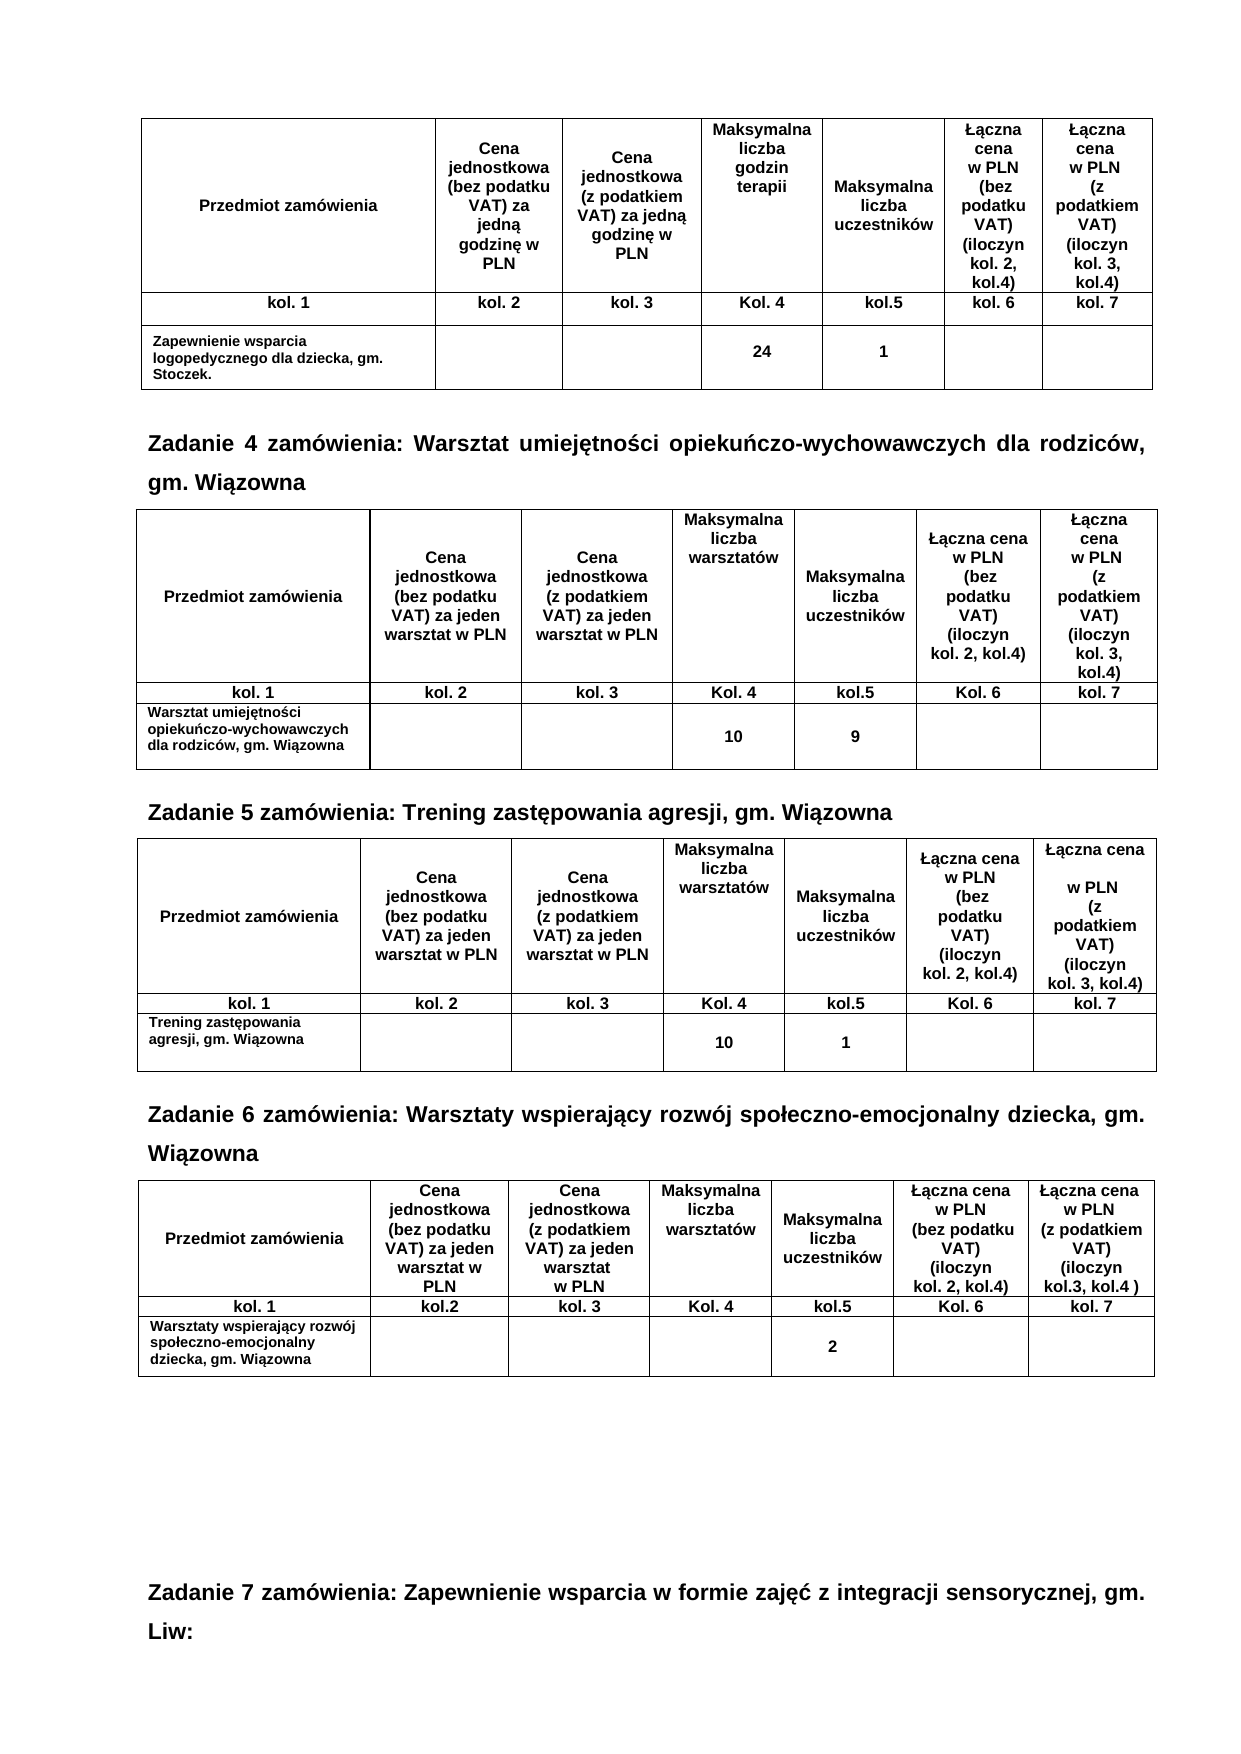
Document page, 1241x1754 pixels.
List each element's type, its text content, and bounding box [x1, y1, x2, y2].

table_header Przedmiot zamówienia [138, 839, 360, 993]
table_cell [436, 326, 562, 389]
table_cell [894, 1317, 1028, 1376]
table_cell Kol. 4 [650, 1297, 771, 1316]
table_header Cena jednostkowa (bez podatku VAT) za jedną godzinę w PLN [436, 119, 562, 292]
table_header Cena jednostkowa (bez podatku VAT) za jeden warsztat w PLN [371, 510, 521, 682]
table_cell 1 [785, 1014, 906, 1071]
table_header Maksymalna liczba warsztatów [673, 510, 794, 682]
table_header Cena jednostkowa (z podatkiem VAT) za jeden warsztat w PLN [512, 839, 663, 993]
table_header Cena jednostkowa (z podatkiem VAT) za jeden warsztat w PLN [522, 510, 672, 682]
table_cell kol. 1 [138, 994, 360, 1013]
table_cell 9 [795, 704, 916, 769]
table_cell Kol. 4 [664, 994, 784, 1013]
table_cell kol. 2 [361, 994, 511, 1013]
table_cell Trening zastępowania agresji, gm. Wiązowna [138, 1014, 360, 1071]
table_cell kol. 2 [371, 683, 521, 702]
table_cell Kol. 4 [673, 683, 794, 702]
table_header Łączna cena w PLN (z podatkiem VAT) (iloczyn kol. 3, kol.4) [1034, 839, 1156, 993]
table_header Łączna cena w PLN (z podatkiem VAT) (iloczyn kol.3, kol.4 ) [1029, 1181, 1154, 1296]
table_cell [917, 704, 1040, 769]
table_cell Warsztaty wspierający rozwój społeczno-emocjonalny dziecka, gm. Wiązowna [139, 1317, 370, 1376]
table_header Przedmiot zamówienia [139, 1181, 370, 1296]
table_header Maksymalna liczba uczestników [795, 510, 916, 682]
table_header Łączna cena w PLN (bez podatku VAT) (iloczyn kol. 2, kol.4) [945, 119, 1042, 292]
table_header Cena jednostkowa (bez podatku VAT) za jeden warsztat w PLN [361, 839, 511, 993]
table_cell kol. 7 [1041, 683, 1157, 702]
table_header Maksymalna liczba warsztatów [664, 839, 784, 993]
table_cell kol.5 [823, 293, 944, 325]
table_header Przedmiot zamówienia [137, 510, 369, 682]
table_cell Kol. 6 [907, 994, 1033, 1013]
table_header Łączna cena w PLN (z podatkiem VAT) (iloczyn kol. 3, kol.4) [1041, 510, 1157, 682]
table_header Przedmiot zamówienia [142, 119, 435, 292]
table_cell kol.5 [795, 683, 916, 702]
table_cell kol. 3 [522, 683, 672, 702]
table_cell Zapewnienie wsparcia logopedycznego dla dziecka, gm. Stoczek. [142, 326, 435, 389]
table_header Łączna cena w PLN (z podatkiem VAT) (iloczyn kol. 3, kol.4) [1043, 119, 1152, 292]
table_cell kol. 6 [945, 293, 1042, 325]
table_cell Warsztat umiejętności opiekuńczo-wychowawczych dla rodziców, gm. Wiązowna [137, 704, 369, 769]
table_cell [907, 1014, 1033, 1071]
table_cell [563, 326, 701, 389]
table_cell 2 [772, 1317, 893, 1376]
table_cell Kol. 6 [917, 683, 1040, 702]
table_header Maksymalna liczba godzin terapii [702, 119, 822, 292]
text Zadanie 4 zamówienia: Warsztat umiejętności opiekuńczo-wychowawczych dla rodziców, gm. Wiązowna [148, 430, 1146, 496]
text Zadanie 6 zamówienia: Warsztaty wspierający rozwój społeczno-emocjonalny dziecka, gm. Wiązowna [148, 1101, 1146, 1167]
table_cell Kol. 4 [702, 293, 822, 325]
table_cell kol.5 [785, 994, 906, 1013]
table_cell [1043, 326, 1152, 389]
table_cell [522, 704, 672, 769]
table_cell kol.2 [371, 1297, 508, 1316]
table_header Łączna cena w PLN (bez podatku VAT) (iloczyn kol. 2, kol.4) [907, 839, 1033, 993]
table_cell kol. 1 [142, 293, 435, 325]
table_cell [361, 1014, 511, 1071]
table_cell [509, 1317, 649, 1376]
table_cell 24 [702, 326, 822, 389]
table_cell [371, 1317, 508, 1376]
table_cell kol. 3 [563, 293, 701, 325]
text Zadanie 7 zamówienia: Zapewnienie wsparcia w formie zajęć z integracji sensorycznej, gm. Liw: [148, 1578, 1146, 1644]
table_header Maksymalna liczba uczestników [772, 1181, 893, 1296]
table_cell 1 [823, 326, 944, 389]
table_header Maksymalna liczba uczestników [785, 839, 906, 993]
table_cell [945, 326, 1042, 389]
table_cell kol. 3 [512, 994, 663, 1013]
table_cell kol. 1 [139, 1297, 370, 1316]
table_header Maksymalna liczba warsztatów [650, 1181, 771, 1296]
table_header Łączna cena w PLN (bez podatku VAT) (iloczyn kol. 2, kol.4) [894, 1181, 1028, 1296]
table_header Cena jednostkowa (bez podatku VAT) za jeden warsztat w PLN [371, 1181, 508, 1296]
text Zadanie 5 zamówienia: Trening zastępowania agresji, gm. Wiązowna [148, 799, 1146, 825]
table_cell [1034, 1014, 1156, 1071]
table_cell kol. 2 [436, 293, 562, 325]
table_cell [1041, 704, 1157, 769]
table_cell 10 [673, 704, 794, 769]
table_header Cena jednostkowa (z podatkiem VAT) za jedną godzinę w PLN [563, 119, 701, 292]
table_cell 10 [664, 1014, 784, 1071]
table_cell [650, 1317, 771, 1376]
table_header Cena jednostkowa (z podatkiem VAT) za jeden warsztat w PLN [509, 1181, 649, 1296]
table_cell kol. 7 [1029, 1297, 1154, 1316]
table_cell Kol. 6 [894, 1297, 1028, 1316]
table_cell [1029, 1317, 1154, 1376]
table_cell kol. 1 [137, 683, 369, 702]
table_cell kol. 7 [1043, 293, 1152, 325]
table_cell kol.5 [772, 1297, 893, 1316]
table_cell kol. 7 [1034, 994, 1156, 1013]
table_header Łączna cena w PLN (bez podatku VAT) (iloczyn kol. 2, kol.4) [917, 510, 1040, 682]
table_cell [371, 704, 521, 769]
table_cell kol. 3 [509, 1297, 649, 1316]
table_cell [512, 1014, 663, 1071]
table_header Maksymalna liczba uczestników [823, 119, 944, 292]
